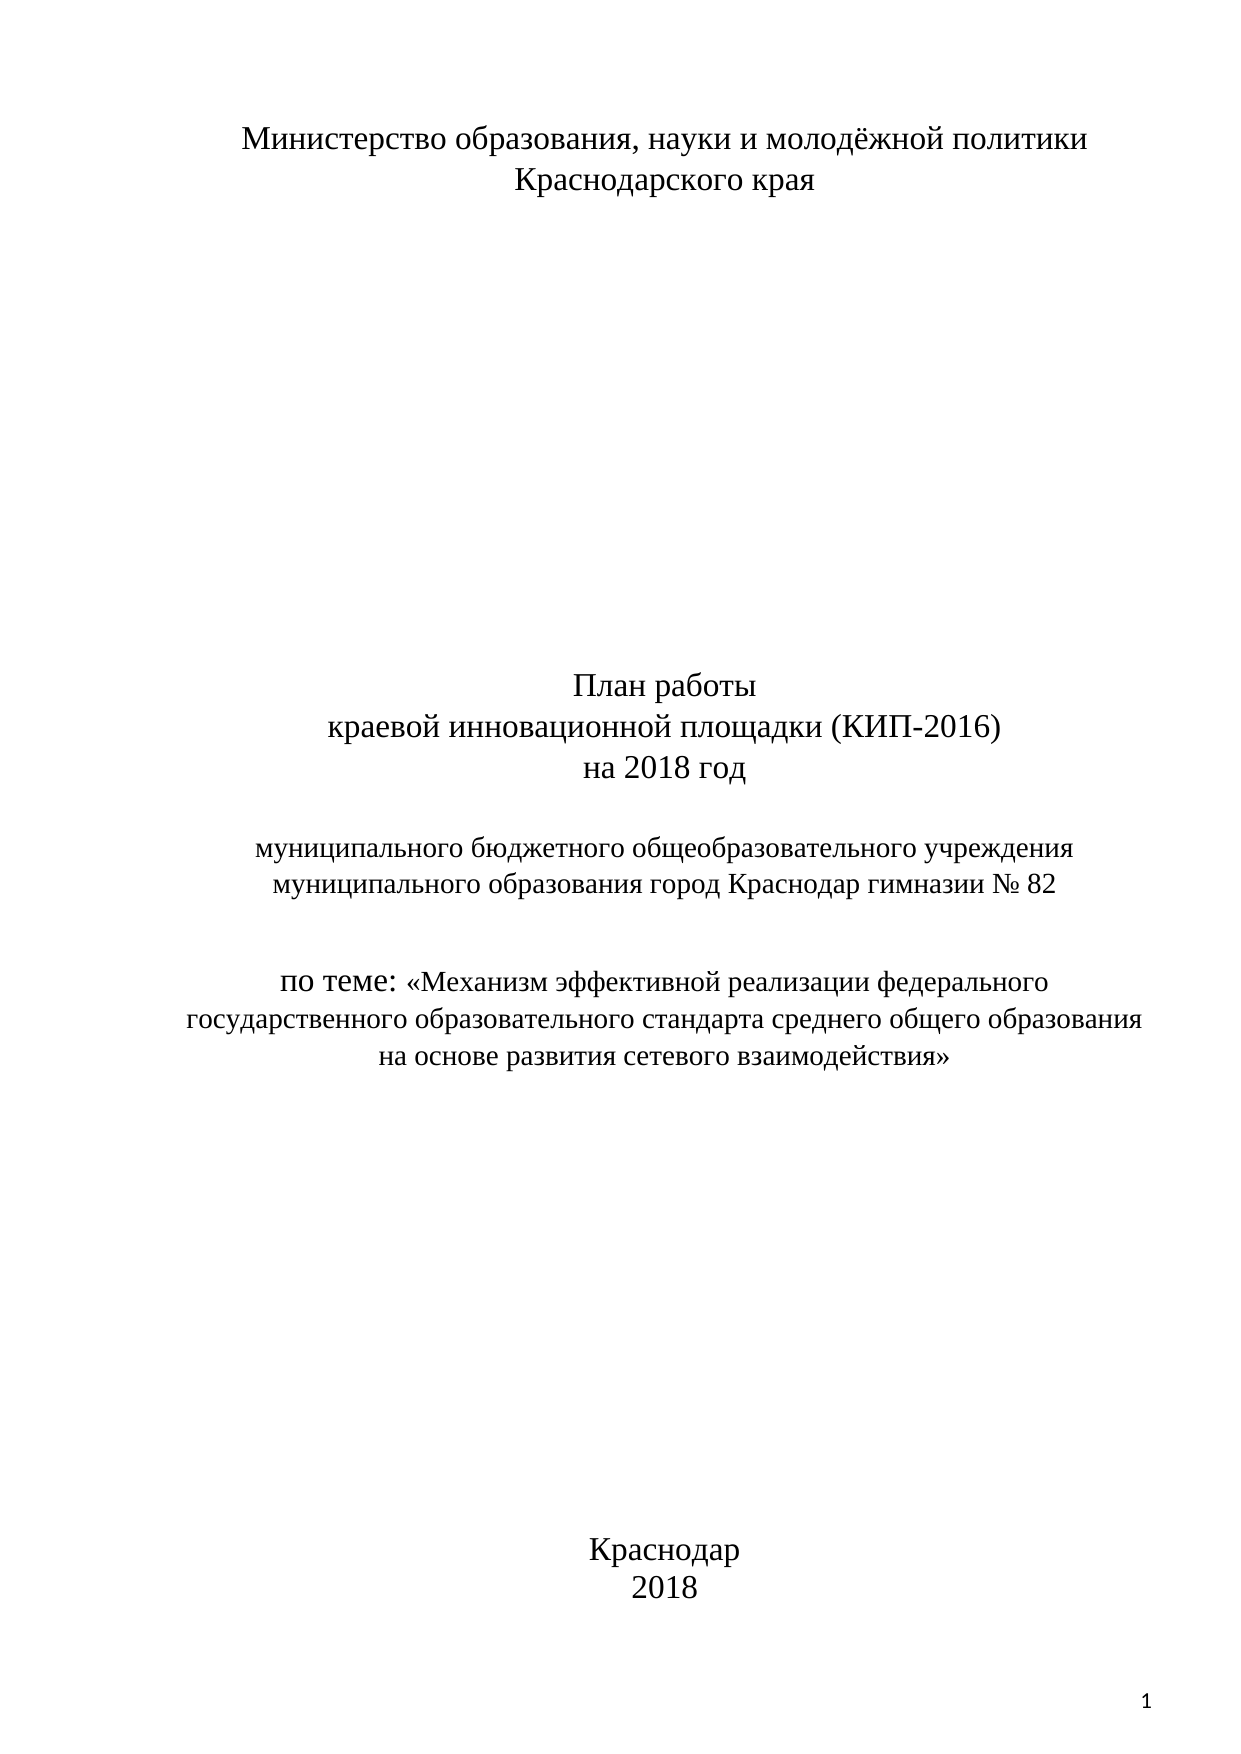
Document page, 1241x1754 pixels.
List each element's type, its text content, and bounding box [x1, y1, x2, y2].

text 2018 [177, 1567, 1152, 1606]
text краевой инновационной площадки (КИП-2016) [177, 706, 1152, 745]
text муниципального образования город Краснодар гимназии № 82 [177, 867, 1152, 900]
text Краснодар [177, 1529, 1152, 1567]
text Министерство образования, науки и молодёжной политики Краснодарского края [177, 118, 1152, 198]
text на 2018 год [177, 748, 1152, 786]
text План работы [177, 665, 1152, 703]
text по теме: «Механизм эффективной реализации федерального государственного образовательного стандарта среднего общего образования на основе развития сетевого взаимодействия» [177, 961, 1152, 1071]
text муниципального бюджетного общеобразовательного учреждения [177, 830, 1152, 864]
